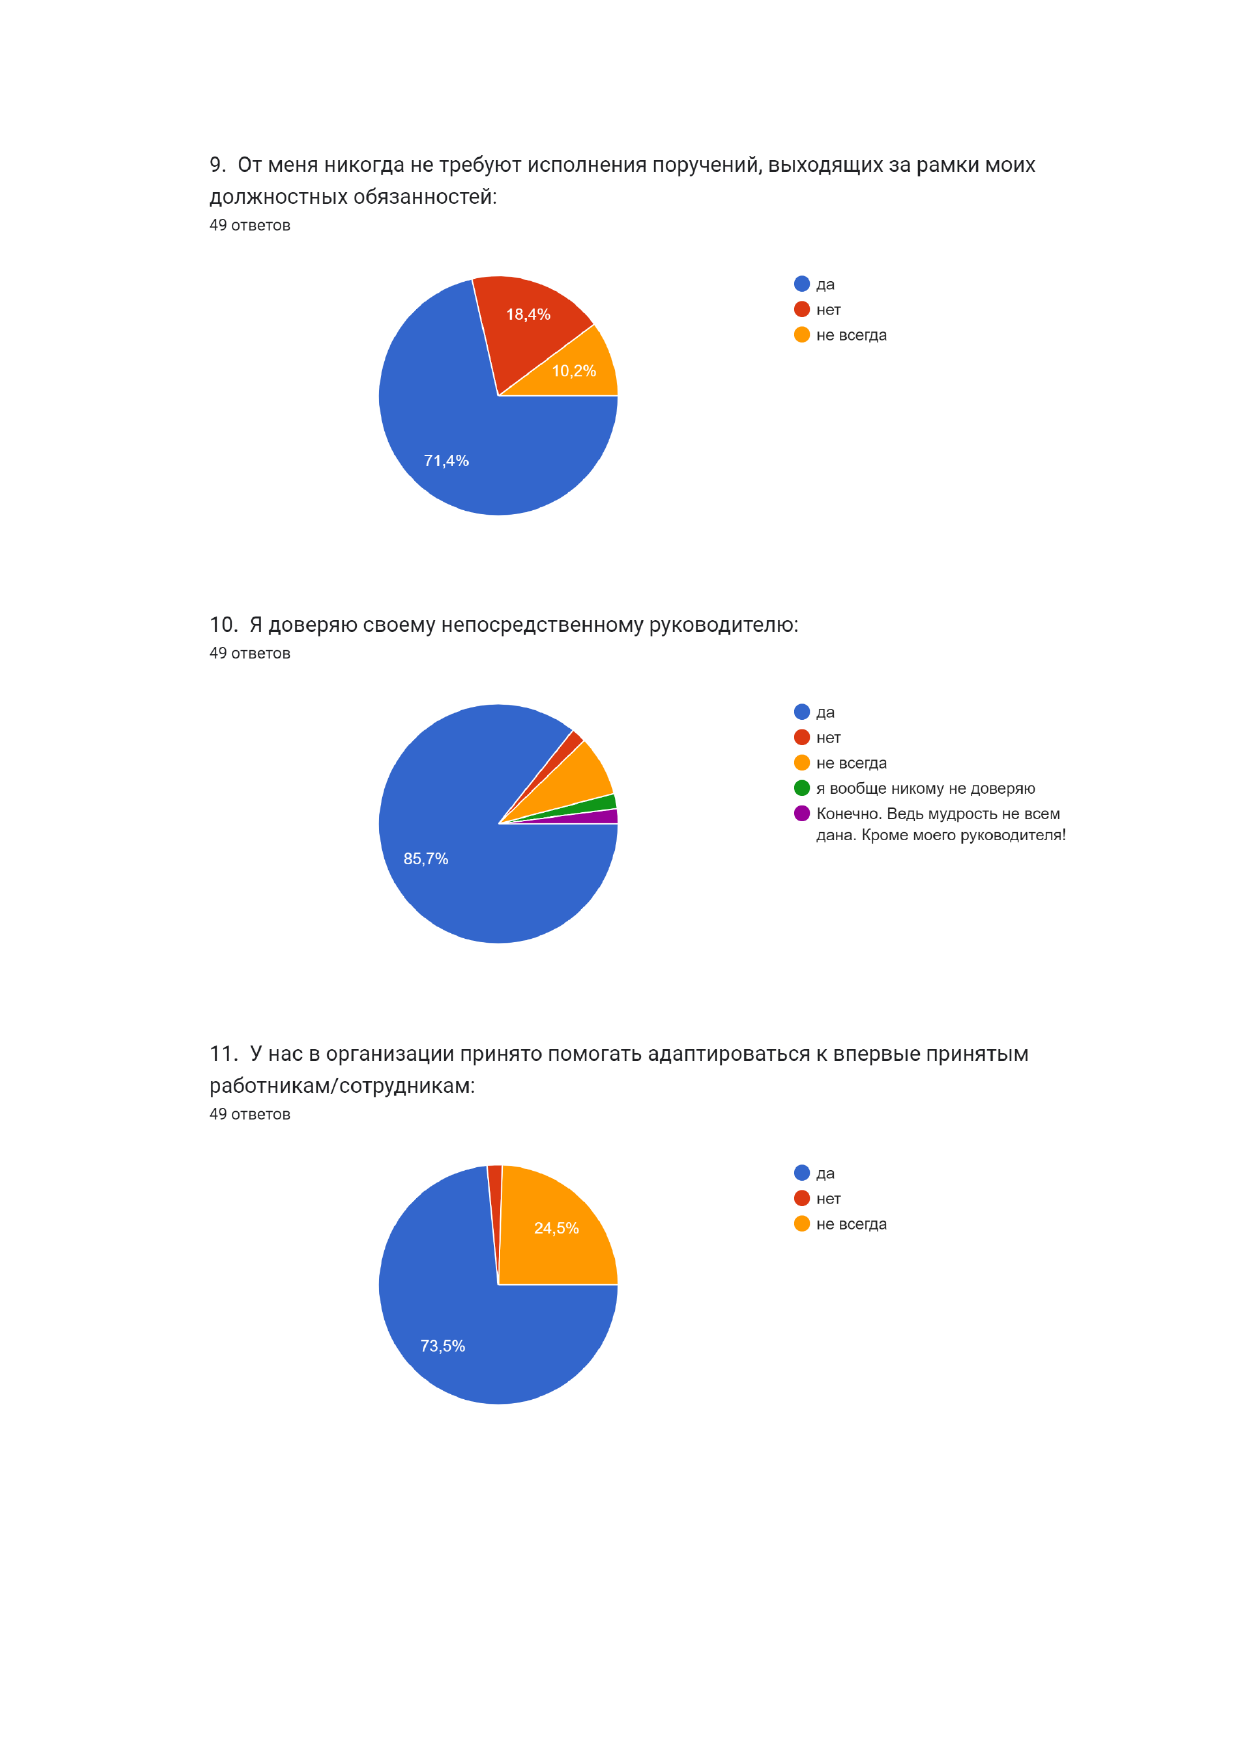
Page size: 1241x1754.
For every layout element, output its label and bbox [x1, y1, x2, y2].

picture [177, 118, 1152, 561]
picture [177, 1007, 1152, 1450]
picture [177, 578, 1152, 989]
